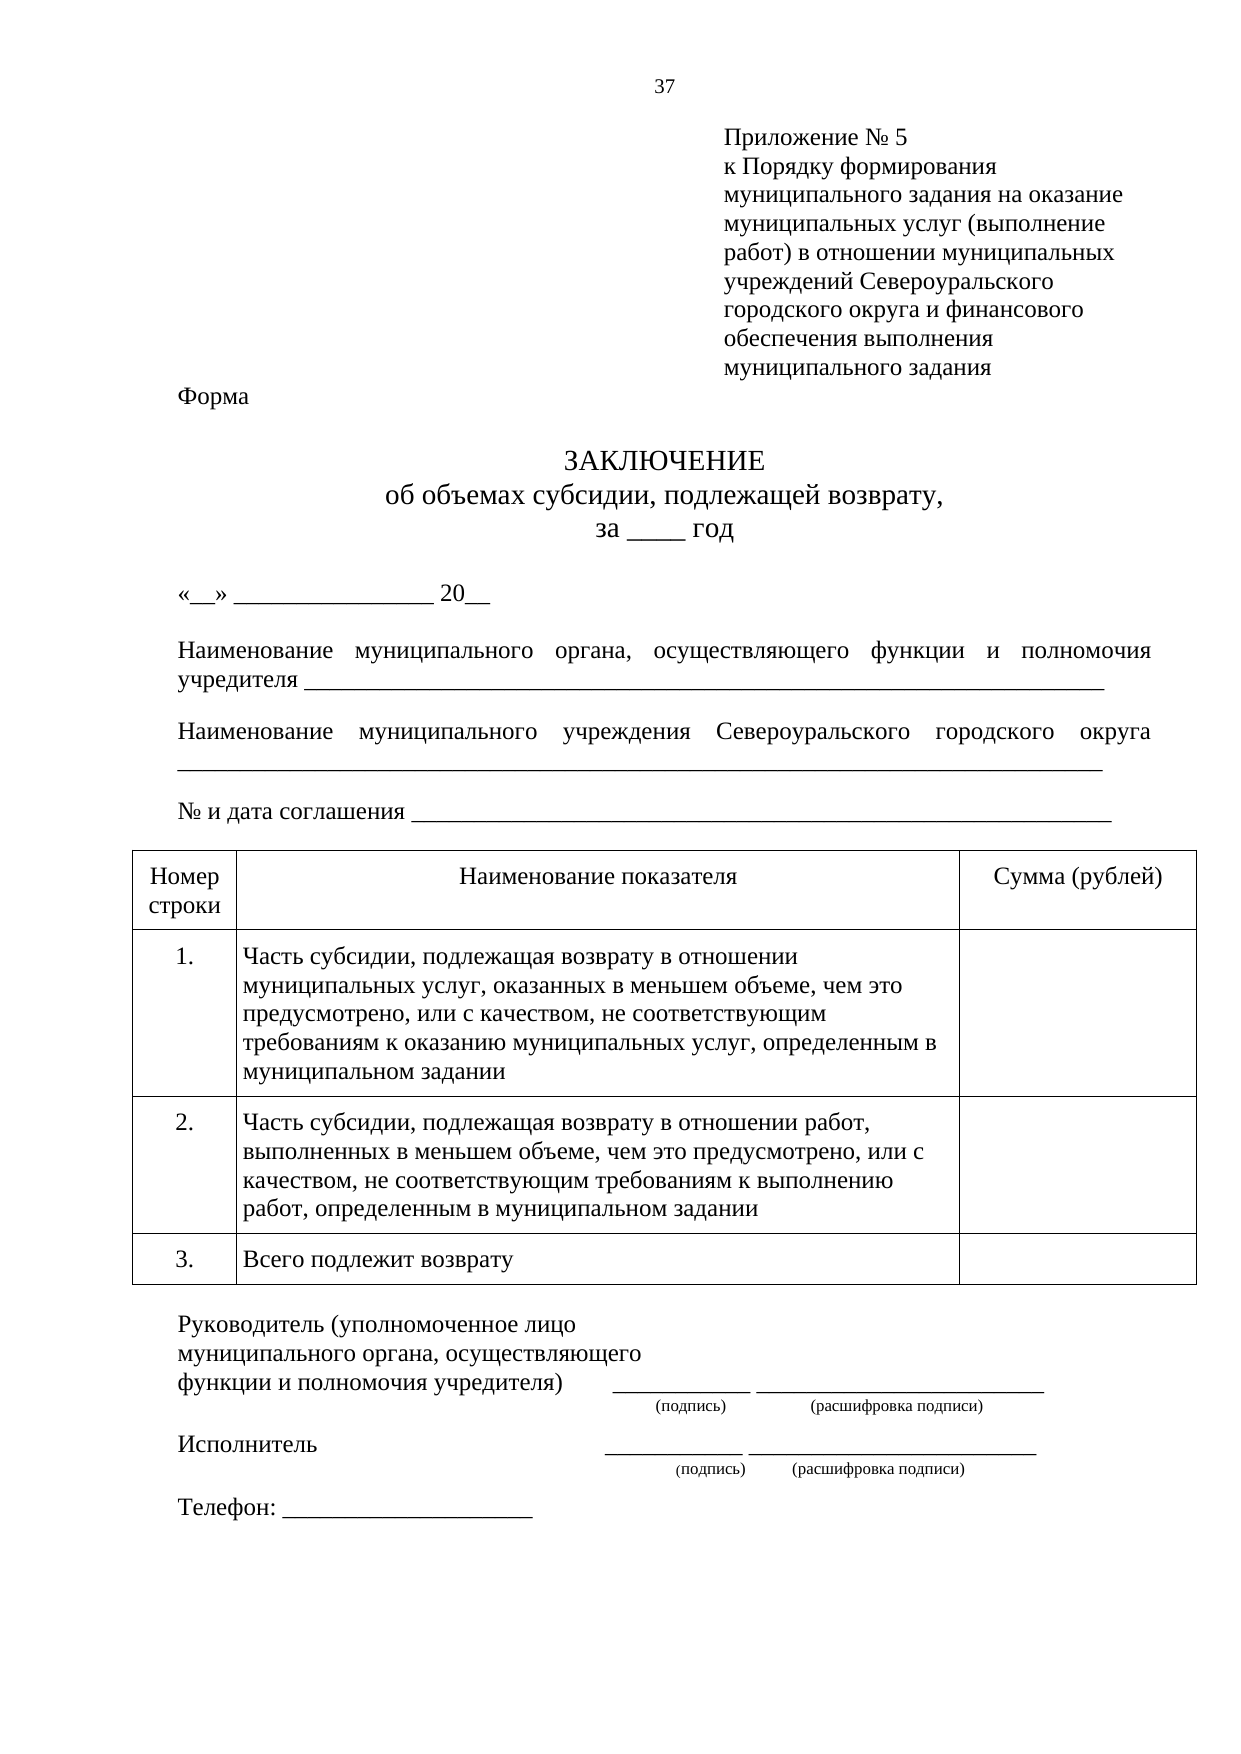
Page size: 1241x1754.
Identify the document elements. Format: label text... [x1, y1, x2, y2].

table_cell 3. [133, 1234, 236, 1284]
text № и дата соглашения ________________________________________________________ [177, 796, 1152, 825]
text к Порядку формирования муниципального задания на оказание муниципальных услуг (выполнение работ) в отношении муниципальных учреждений Североуральского городского округа и финансового обеспечения выполнения муниципального задания [723, 151, 1152, 381]
table_cell 1. [133, 930, 236, 1096]
table_cell 2. [133, 1097, 236, 1233]
text об объемах субсидии, подлежащей возврату, [177, 477, 1152, 511]
text Руководитель (уполномоченное лицо [177, 1309, 1152, 1338]
text за ____ год [177, 511, 1152, 544]
table_header Наименование показателя [237, 851, 959, 929]
text Наименование муниципального учреждения Североуральского городского округа __________________________________________________________________________ [177, 716, 1152, 773]
text (подпись) (расшифровка подписи) [472, 1396, 1152, 1429]
text муниципального органа, осуществляющего [177, 1338, 1152, 1367]
table_cell [960, 930, 1196, 1096]
table_cell [960, 1234, 1196, 1284]
text «__» ________________ 20__ [177, 578, 1152, 607]
text ЗАКЛЮЧЕНИЕ [177, 443, 1152, 477]
text Телефон: ____________________ [177, 1492, 1152, 1521]
text функции и полномочия учредителя) ___________ _______________________ [177, 1367, 1152, 1396]
text Исполнитель ___________ _______________________ [177, 1429, 1152, 1458]
table_cell [960, 1097, 1196, 1233]
table_header Номер строки [133, 851, 236, 929]
table_cell Часть субсидии, подлежащая возврату в отношении работ, выполненных в меньшем объеме, чем это предусмотрено, или с качеством, не соответствующим требованиям к выполнению работ, определенным в муниципальном задании [237, 1097, 959, 1233]
table_cell Всего подлежит возврату [237, 1234, 959, 1284]
text Приложение № 5 [723, 122, 1152, 151]
table_cell Часть субсидии, подлежащая возврату в отношении муниципальных услуг, оказанных в меньшем объеме, чем это предусмотрено, или с качеством, не соответствующим требованиям к оказанию муниципальных услуг, определенным в муниципальном задании [237, 930, 959, 1096]
text Форма [177, 381, 1152, 409]
text (подпись) (расшифровка подписи) [177, 1458, 1152, 1492]
table_header Сумма (рублей) [960, 851, 1196, 929]
text Наименование муниципального органа, осуществляющего функции и полномочия учредителя ________________________________________________________________ [177, 636, 1152, 693]
